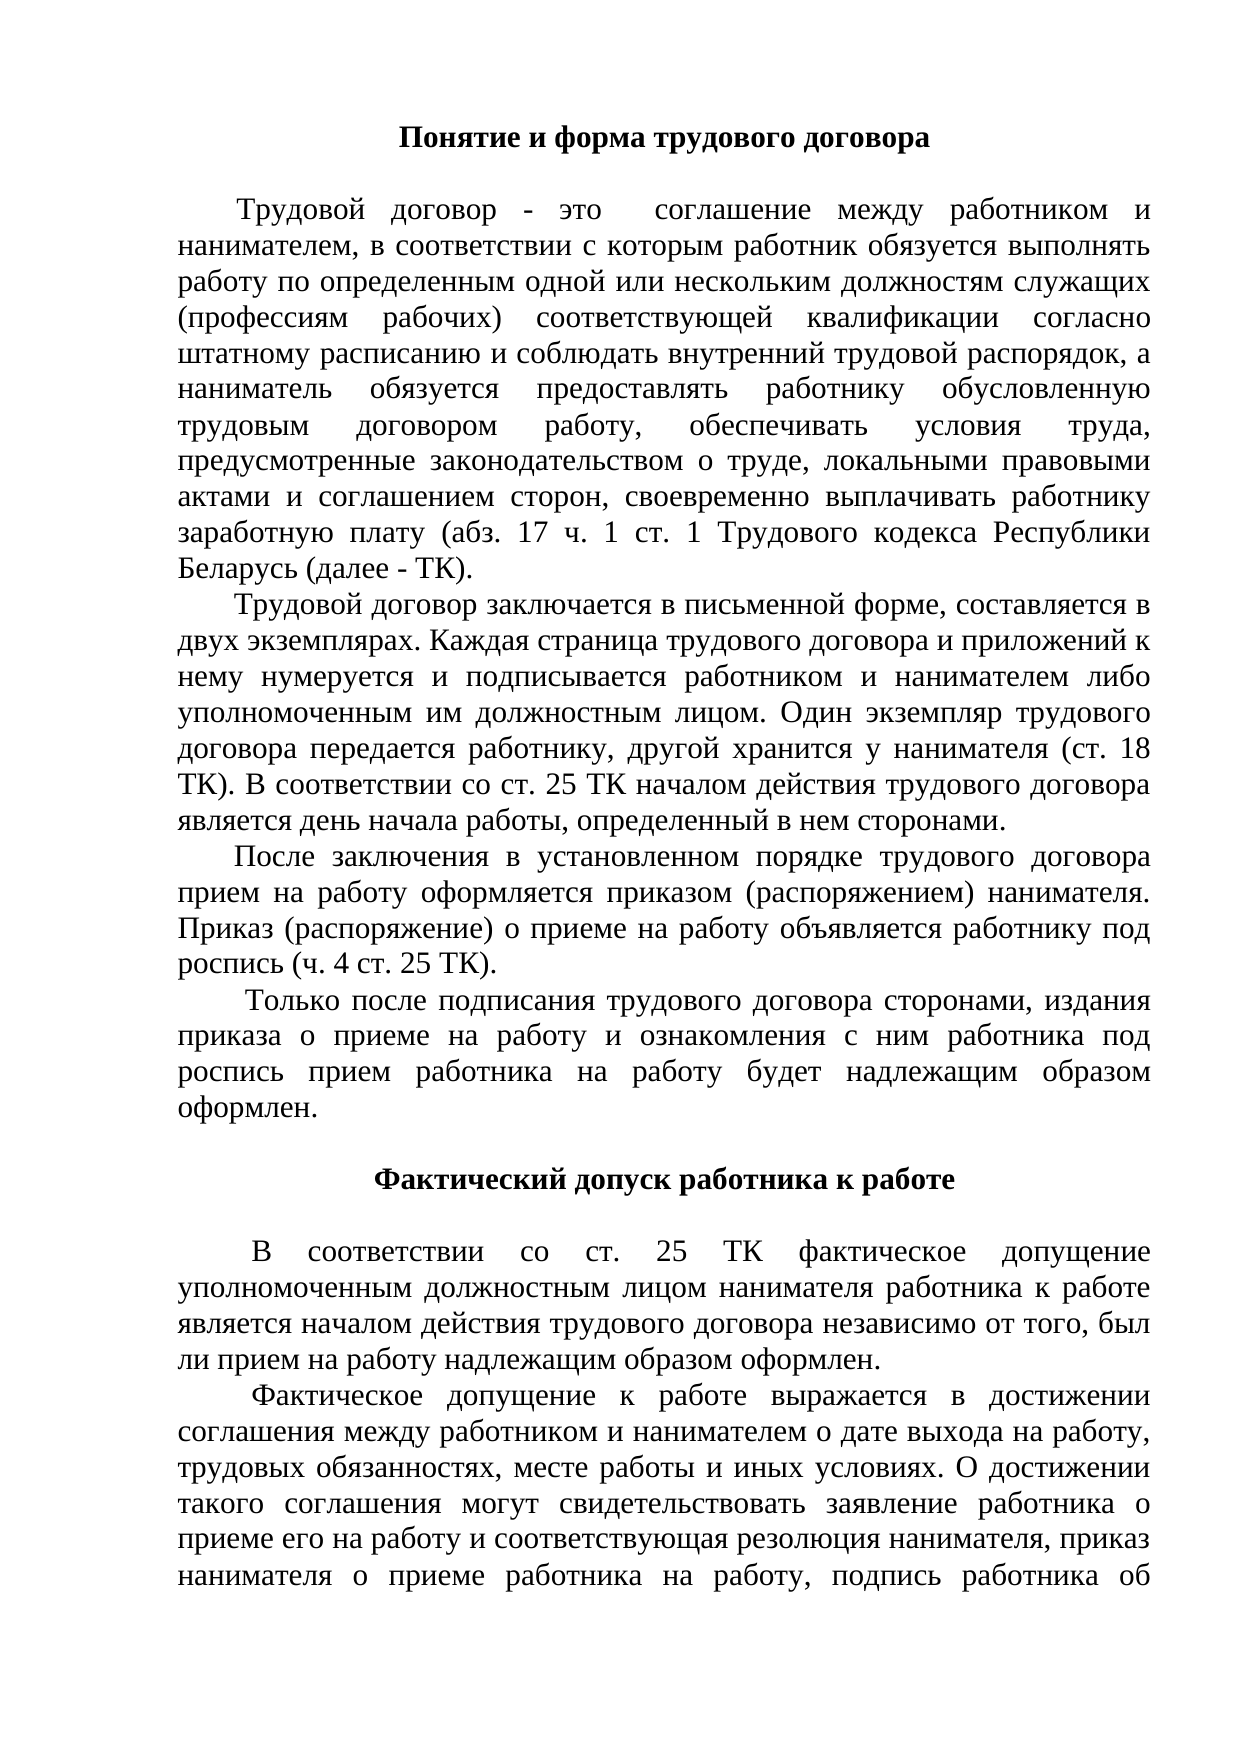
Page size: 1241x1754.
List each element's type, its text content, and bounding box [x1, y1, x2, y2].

text Трудовой договор - это соглашение между работником и нанимателем, в соответствии с которым работник обязуется выполнять работу по определенным одной или нескольким должностям служащих (профессиям рабочих) соответствующей квалификации согласно штатному расписанию и соблюдать внутренний трудовой распорядок, а наниматель обязуется предоставлять работнику обусловленную трудовым договором работу, обеспечивать условия труда, предусмотренные законодательством о труде, локальными правовыми актами и соглашением сторон, своевременно выплачивать работнику заработную плату (абз. 17 ч. 1 ст. 1 Трудового кодекса Республики Беларусь (далее - ТК). [177, 190, 1152, 585]
text В соответствии со ст. 25 ТК фактическое допущение уполномоченным должностным лицом нанимателя работника к работе является началом действия трудового договора независимо от того, был ли прием на работу надлежащим образом оформлен. [177, 1232, 1152, 1376]
text Только после подписания трудового договора сторонами, издания приказа о приеме на работу и ознакомления с ним работника под роспись прием работника на работу будет надлежащим образом оформлен. [177, 981, 1152, 1124]
title Понятие и форма трудового договора [177, 118, 1152, 154]
title Фактический допуск работника к работе [177, 1160, 1152, 1196]
text После заключения в установленном порядке трудового договора прием на работу оформляется приказом (распоряжением) нанимателя. Приказ (распоряжение) о приеме на работу объявляется работнику под роспись (ч. 4 ст. 25 ТК). [177, 837, 1152, 981]
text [177, 1376, 1152, 1592]
text Трудовой договор заключается в письменной форме, составляется в двух экземплярах. Каждая страница трудового договора и приложений к нему нумеруется и подписывается работником и нанимателем либо уполномоченным им должностным лицом. Один экземпляр трудового договора передается работнику, другой хранится у нанимателя (ст. 18 ТК). В соответствии со ст. 25 ТК началом действия трудового договора является день начала работы, определенный в нем сторонами. [177, 585, 1152, 837]
